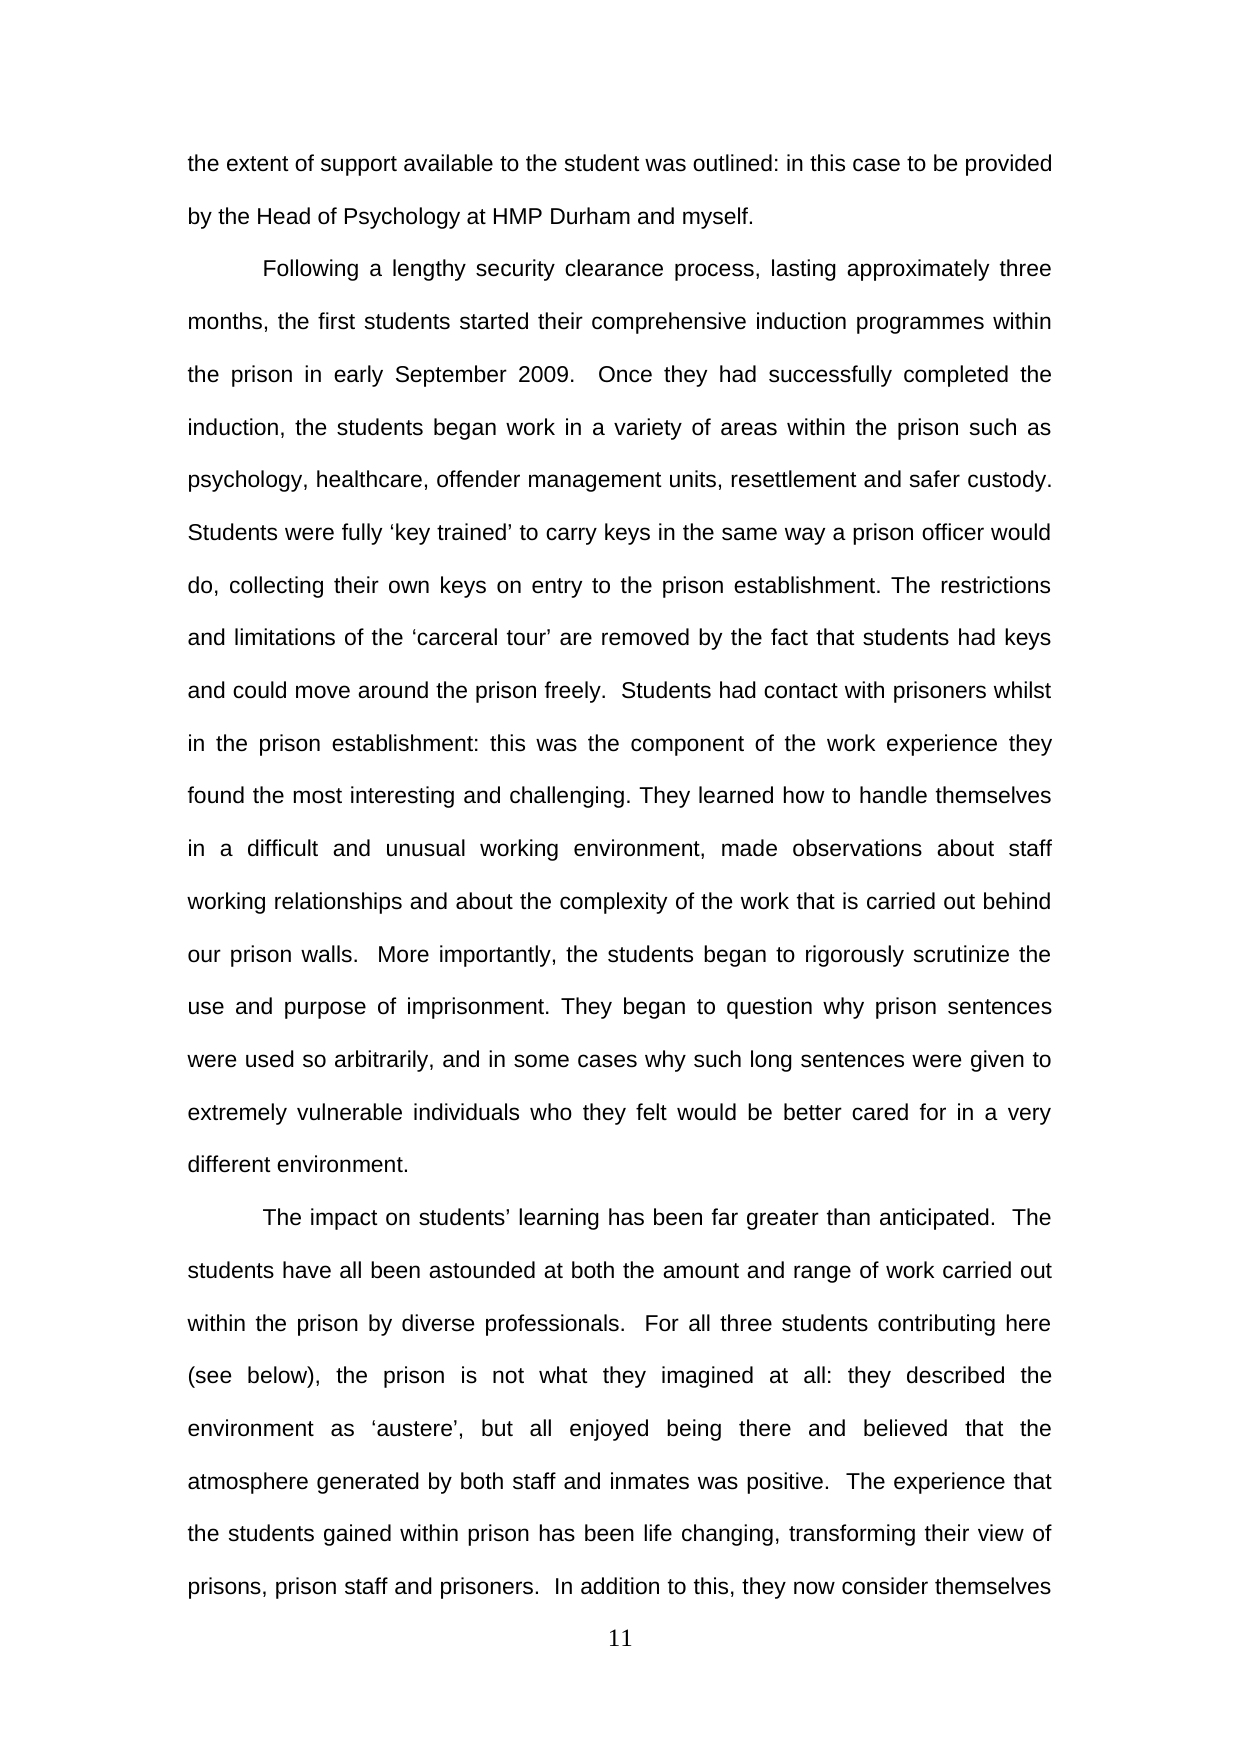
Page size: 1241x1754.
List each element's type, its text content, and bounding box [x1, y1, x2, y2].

text Following a lengthy security clearance process, lasting approximately three months, the first students started their comprehensive induction programmes within the prison in early September 2009. Once they had successfully completed the induction, the students began work in a variety of areas within the prison such as psychology, healthcare, offender management units, resettlement and safer custody. Students were fully ‘key trained’ to carry keys in the same way a prison officer would do, collecting their own keys on entry to the prison establishment. The restrictions and limitations of the ‘carceral tour’ are removed by the fact that students had keys and could move around the prison freely. Students had contact with prisoners whilst in the prison establishment: this was the component of the work experience they found the most interesting and challenging. They learned how to handle themselves in a difficult and unusual working environment, made observations about staff working relationships and about the complexity of the work that is carried out behind our prison walls. More importantly, the students began to rigorously scrutinize the use and purpose of imprisonment. They began to question why prison sentences were used so arbitrarily, and in some cases why such long sentences were given to extremely vulnerable individuals who they felt would be better cared for in a very different environment. [187, 255, 1053, 1178]
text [187, 150, 1053, 229]
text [187, 1204, 1053, 1599]
